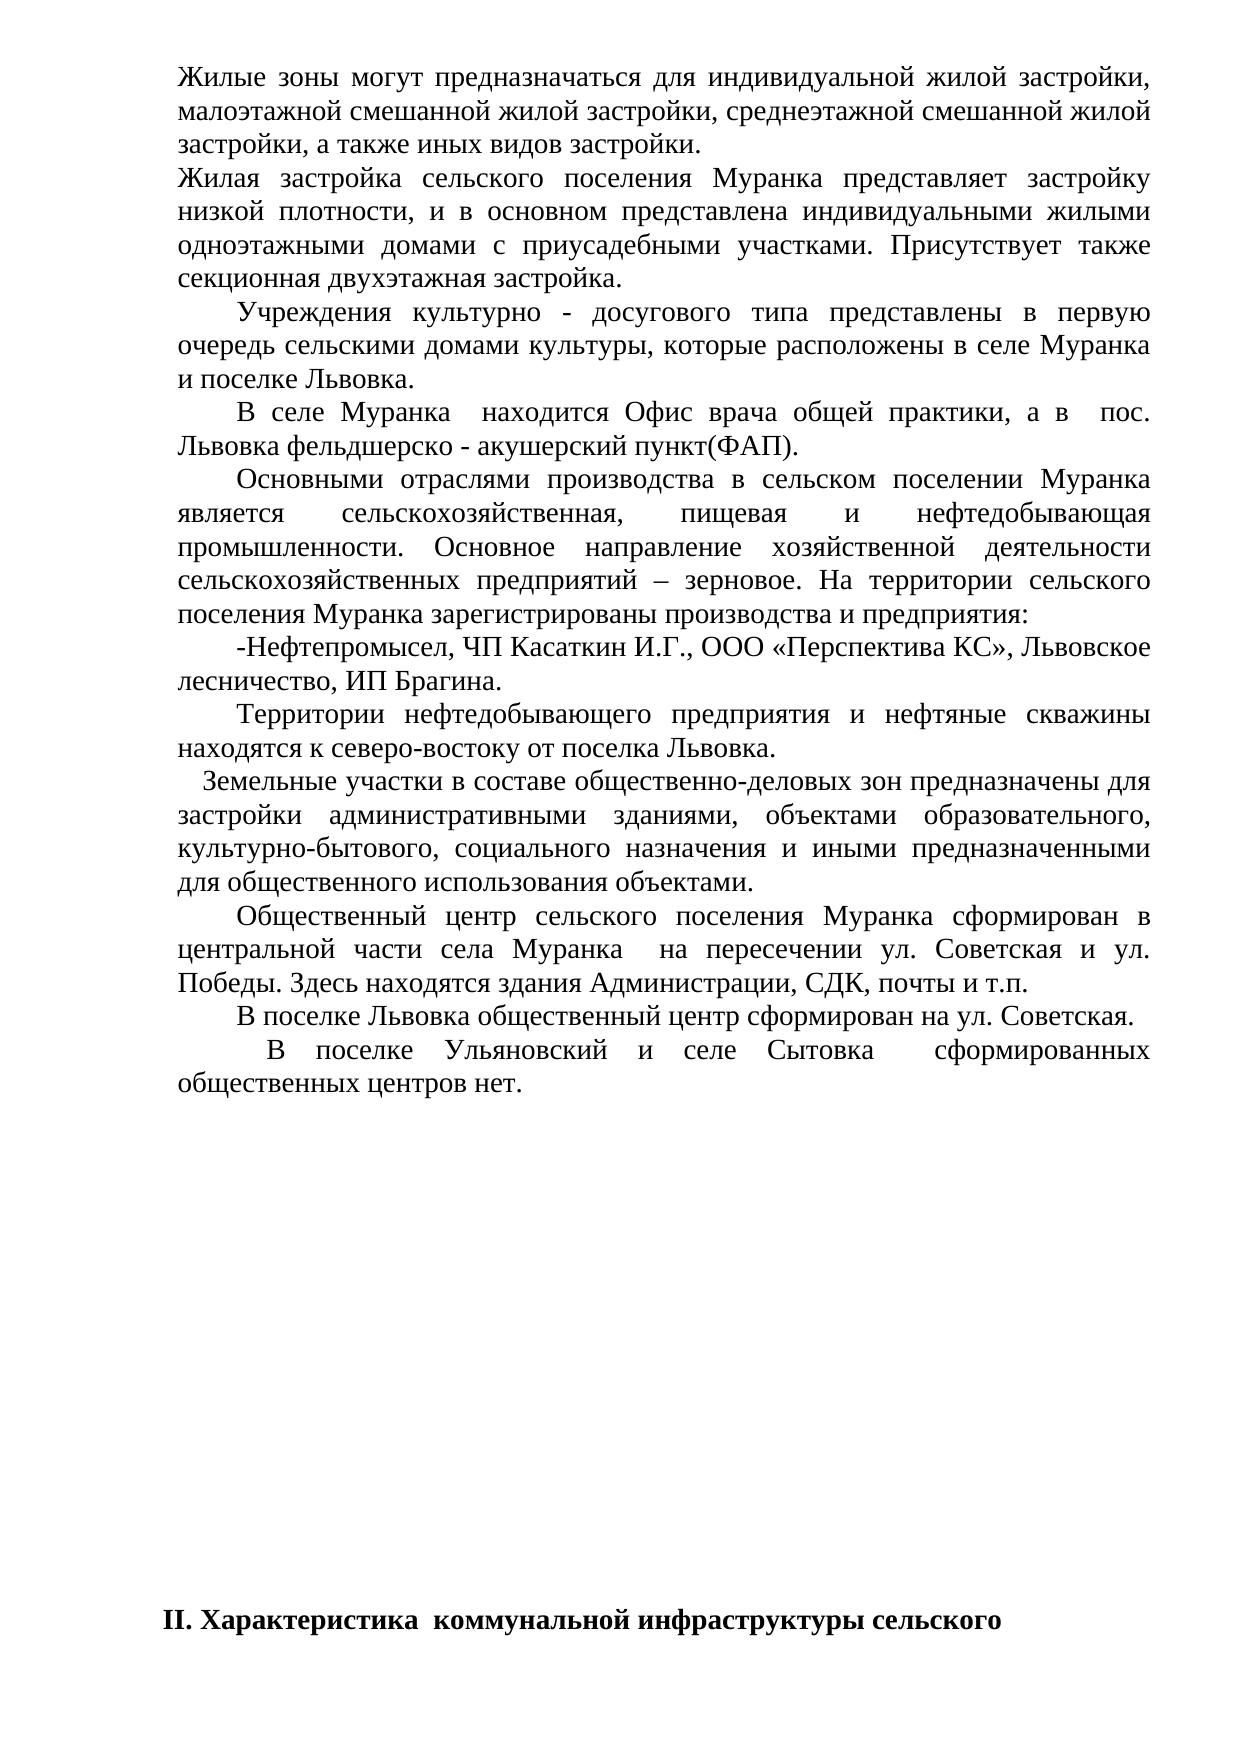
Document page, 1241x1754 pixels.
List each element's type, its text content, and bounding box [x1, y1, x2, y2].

text -Нефтепромысел, ЧП Касаткин И.Г., ООО «Перспектива КС», Львовское лесничество, ИП Брагина. [177, 629, 1152, 696]
text Территории нефтедобывающего предприятия и нефтяные скважины находятся к северо-востоку от поселка Львовка. [177, 696, 1152, 763]
text Учреждения культурно - досугового типа представлены в первую очередь сельскими домами культуры, которые расположены в селе Муранка и поселке Львовка. [177, 294, 1152, 394]
text Общественный центр сельского поселения Муранка сформирован в центральной части села Муранка на пересечении ул. Советская и ул. Победы. Здесь находятся здания Администрации, СДК, почты и т.п. [177, 898, 1152, 998]
text Основными отраслями производства в сельском поселении Муранка является сельскохозяйственная, пищевая и нефтедобывающая промышленности. Основное направление хозяйственной деятельности сельскохозяйственных предприятий – зерновое. На территории сельского поселения Муранка зарегистрированы производства и предприятия: [177, 462, 1152, 629]
text Жилая застройка сельского поселения Муранка представляет застройку низкой плотности, и в основном представлена индивидуальными жилыми одноэтажными домами с приусадебными участками. Присутствует также секционная двухэтажная застройка. [177, 160, 1152, 294]
text В поселке Львовка общественный центр сформирован на ул. Советская. [177, 998, 1152, 1032]
text Земельные участки в составе общественно-деловых зон предназначены для застройки административными зданиями, объектами образовательного, культурно-бытового, социального назначения и иными предназначенными для общественного использования объектами. [177, 763, 1152, 898]
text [162, 1602, 1152, 1636]
text В поселке Ульяновский и селе Сытовка сформированных общественных центров нет. [177, 1032, 1152, 1099]
text В селе Муранка находится Офис врача общей практики, а в пос. Львовка фельдшерско - акушерский пункт(ФАП). [177, 394, 1152, 462]
text Жилые зоны могут предназначаться для индивидуальной жилой застройки, малоэтажной смешанной жилой застройки, среднеэтажной смешанной жилой застройки, а также иных видов застройки. [177, 59, 1152, 160]
